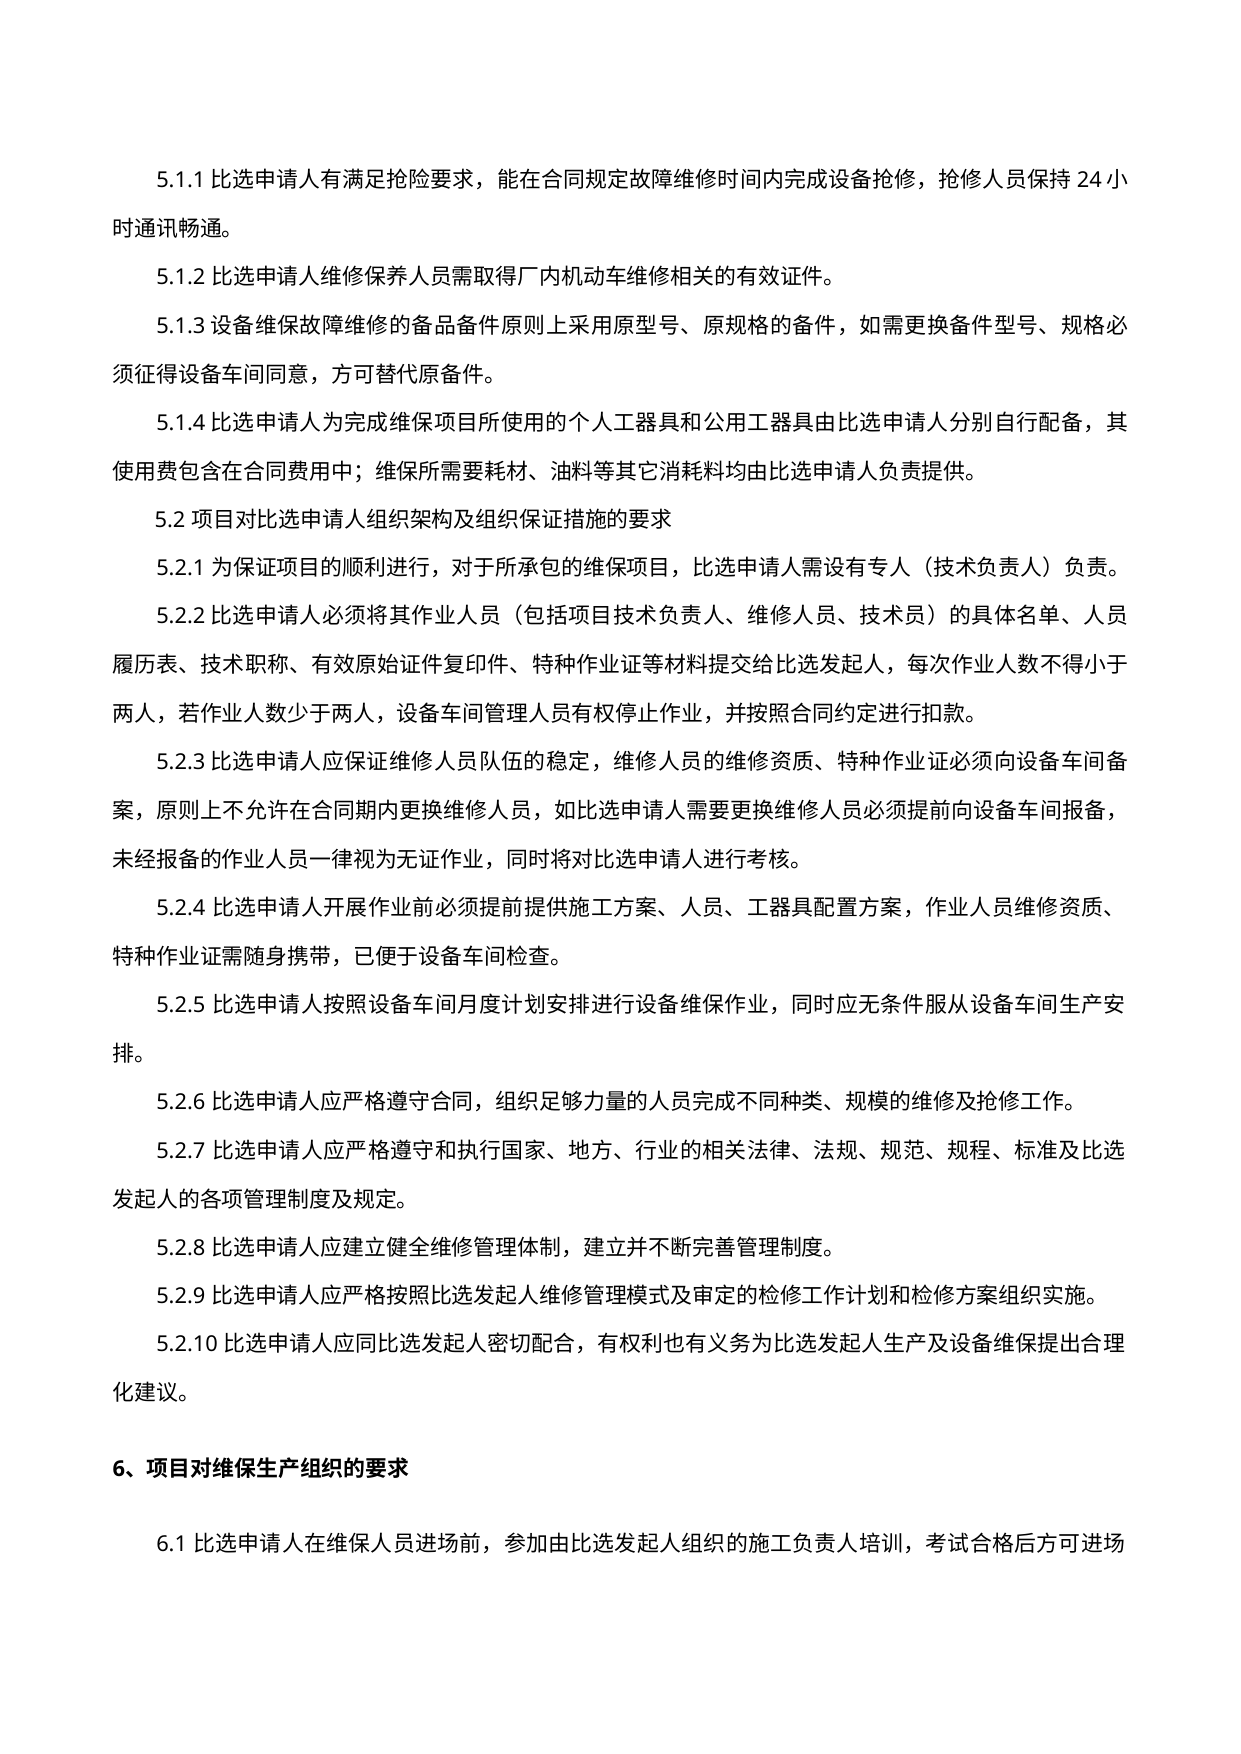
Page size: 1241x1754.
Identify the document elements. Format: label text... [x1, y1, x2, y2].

text 5.2.5 比选申请人按照设备车间月度计划安排进行设备维保作业，同时应无条件服从设备车间生产安排。 [112, 987, 1128, 1068]
text 5.2.4 比选申请人开展作业前必须提前提供施工方案、人员、工器具配置方案，作业人员维修资质、特种作业证需随身携带，已便于设备车间检查。 [112, 890, 1128, 971]
text 5.2.2比选申请人必须将其作业人员（包括项目技术负责人、维修人员、技术员）的具体名单、人员履历表、技术职称、有效原始证件复印件、特种作业证等材料提交给比选发起人，每次作业人数不得小于两人，若作业人数少于两人，设备车间管理人员有权停止作业，并按照合同约定进行扣款。 [112, 598, 1128, 728]
text 5.2.3比选申请人应保证维修人员队伍的稳定，维修人员的维修资质、特种作业证必须向设备车间备案，原则上不允许在合同期内更换维修人员，如比选申请人需要更换维修人员必须提前向设备车间报备，未经报备的作业人员一律视为无证作业，同时将对比选申请人进行考核。 [112, 744, 1128, 874]
text 5.1.2 比选申请人维修保养人员需取得厂内机动车维修相关的有效证件。 [112, 259, 1128, 292]
text 5.2.8 比选申请人应建立健全维修管理体制，建立并不断完善管理制度。 [112, 1229, 1128, 1262]
text 5.2.1 为保证项目的顺利进行，对于所承包的维保项目，比选申请人需设有专人（技术负责人）负责。 [112, 550, 1128, 582]
text 5.2.10 比选申请人应同比选发起人密切配合，有权利也有义务为比选发起人生产及设备维保提出合理化建议。 [112, 1326, 1128, 1407]
text 5.2.7 比选申请人应严格遵守和执行国家、地方、行业的相关法律、法规、规范、规程、标准及比选发起人的各项管理制度及规定。 [112, 1132, 1128, 1214]
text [112, 1526, 1128, 1558]
text 5.1.3设备维保故障维修的备品备件原则上采用原型号、原规格的备件，如需更换备件型号、规格必须征得设备车间同意，方可替代原备件。 [112, 307, 1128, 389]
text 5.2.9 比选申请人应严格按照比选发起人维修管理模式及审定的检修工作计划和检修方案组织实施。 [112, 1278, 1128, 1310]
subtitle 6、项目对维保生产组织的要求 [112, 1450, 1128, 1483]
text 5.2.6 比选申请人应严格遵守合同，组织足够力量的人员完成不同种类、规模的维修及抢修工作。 [112, 1084, 1128, 1117]
text 5.1.1比选申请人有满足抢险要求，能在合同规定故障维修时间内完成设备抢修，抢修人员保持24小时通讯畅通。 [112, 162, 1128, 243]
text 5.2 项目对比选申请人组织架构及组织保证措施的要求 [112, 502, 1128, 534]
text 5.1.4比选申请人为完成维保项目所使用的个人工器具和公用工器具由比选申请人分别自行配备，其使用费包含在合同费用中；维保所需要耗材、油料等其它消耗料均由比选申请人负责提供。 [112, 404, 1128, 486]
